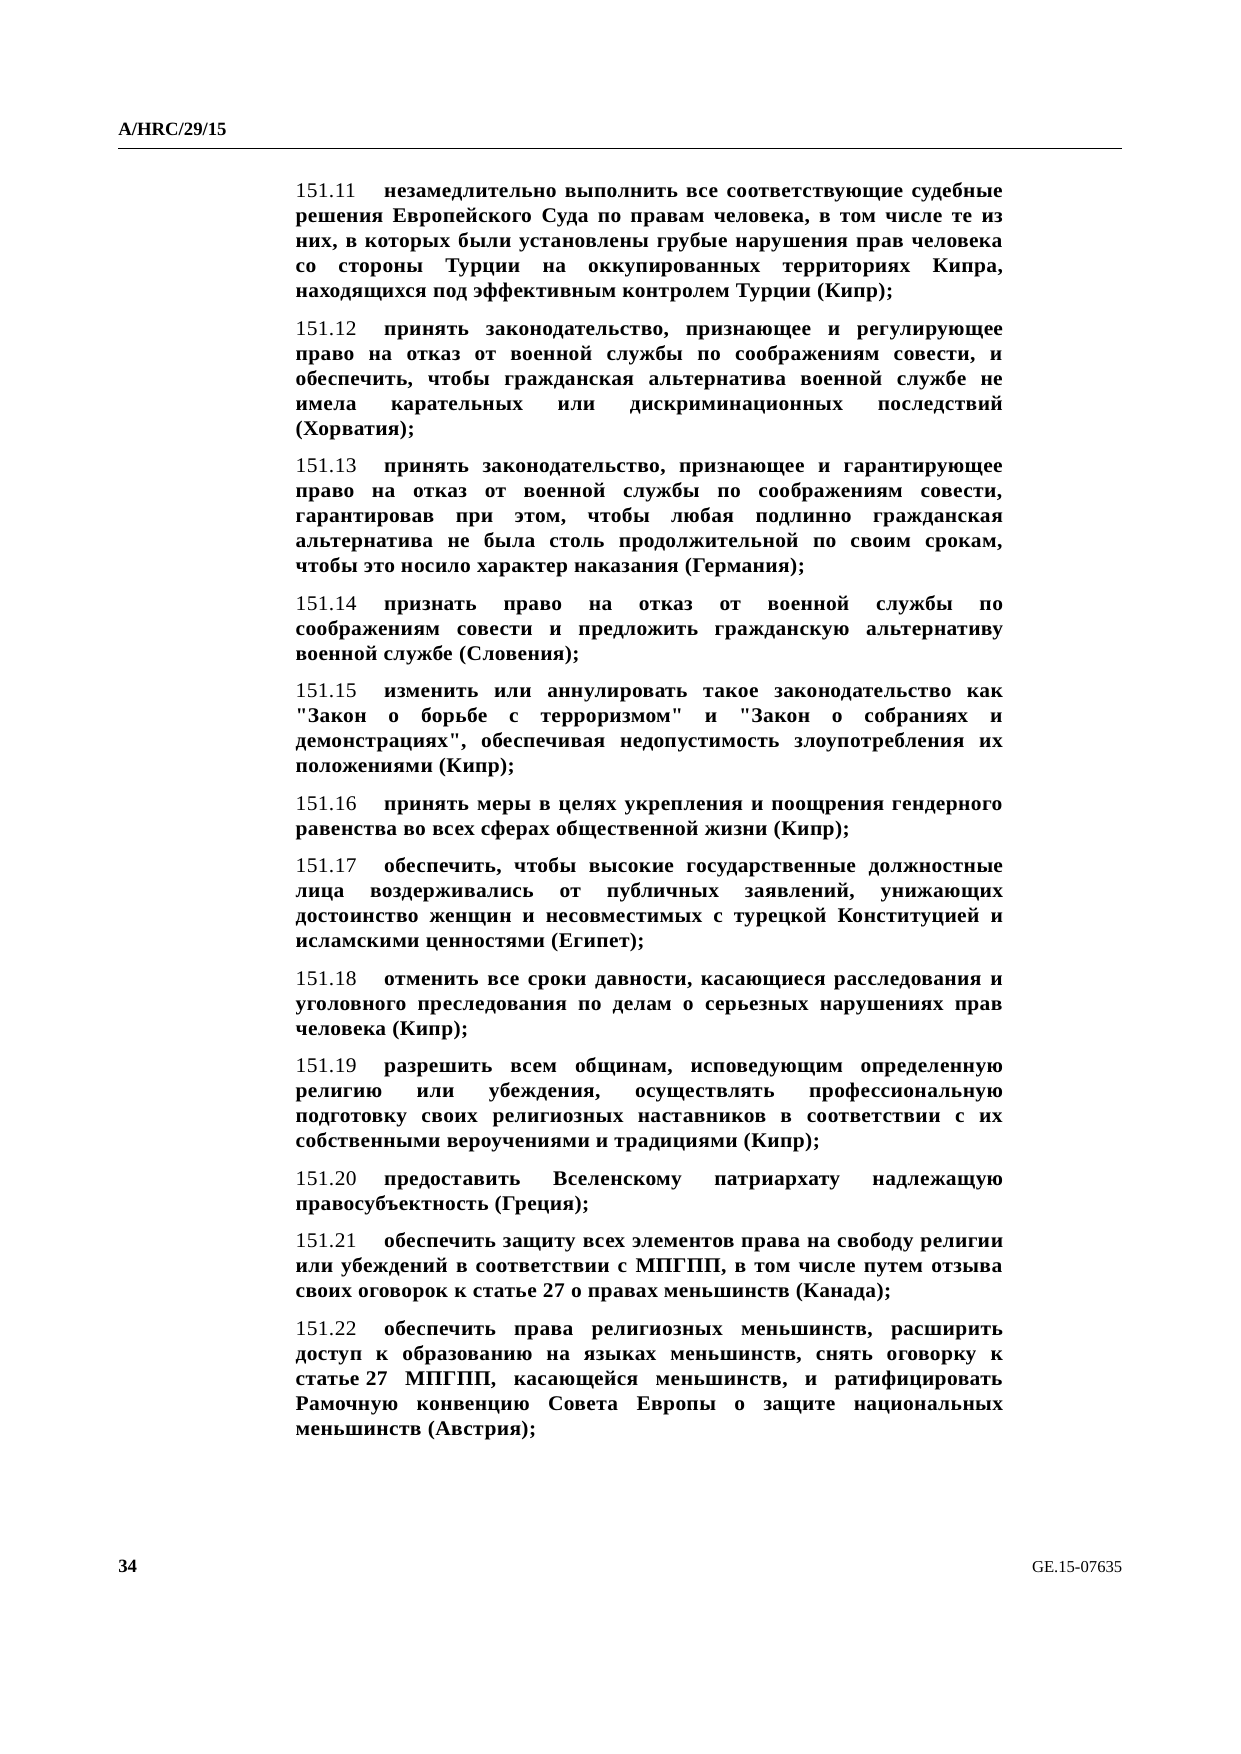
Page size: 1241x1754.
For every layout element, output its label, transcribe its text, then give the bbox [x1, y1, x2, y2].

text 151.21 обеспечить защиту всех элементов права на свободу религии или убеждений в соответствии с МПГПП, в том числе путем отзыва своих оговорок к статье 27 о правах меньшинств (Канада); [295, 1227, 1004, 1302]
text 151.20 предоставить Вселенскому патриархату надлежащую правосубъектность (Греция); [295, 1165, 1004, 1215]
text 151.18 отменить все сроки давности, касающиеся расследования и уголовного преследования по делам о серьезных нарушениях прав человека (Кипр); [295, 965, 1004, 1040]
text 151.16 принять меры в целях укрепления и поощрения гендерного равенства во всех сферах общественной жизни (Кипр); [295, 790, 1004, 840]
text 151.14 признать право на отказ от военной службы по соображениям совести и предложить гражданскую альтернативу военной службе (Словения); [295, 590, 1004, 665]
text 151.17 обеспечить, чтобы высокие государственные должностные лица воздерживались от публичных заявлений, унижающих достоинство женщин и несовместимых с турецкой Конституцией и исламскими ценностями (Египет); [295, 852, 1004, 952]
text 151.12 принять законодательство, признающее и регулирующее право на отказ от военной службы по соображениям совести, и обеспечить, чтобы гражданская альтернатива военной службе не имела карательных или дискриминационных последствий (Хорватия); [295, 315, 1004, 440]
text 151.22 обеспечить права религиозных меньшинств, расширить доступ к образованию на языках меньшинств, снять оговорку к статье 27 МПГПП, касающейся меньшинств, и ратифицировать Рамочную конвенцию Совета Европы о защите национальных меньшинств (Австрия); [295, 1315, 1004, 1440]
text 151.13 принять законодательство, признающее и гарантирующее право на отказ от военной службы по соображениям совести, гарантировав при этом, чтобы любая подлинно гражданская альтернатива не была столь продолжительной по своим срокам, чтобы это носило характер наказания (Германия); [295, 452, 1004, 577]
text 151.11 незамедлительно выполнить все соответствующие судебные решения Европейского Суда по правам человека, в том числе те из них, в которых были установлены грубые нарушения прав человека со стороны Турции на оккупированных территориях Кипра, находящихся под эффективным контролем Турции (Кипр); [295, 177, 1004, 302]
text 151.15 изменить или аннулировать такое законодательство как "Закон о борьбе с терроризмом" и "Закон о собраниях и демонстрациях", обеспечивая недопустимость злоупотребления их положениями (Кипр); [295, 677, 1004, 777]
text 151.19 разрешить всем общинам, исповедующим определенную религию или убеждения, осуществлять профессиональную подготовку своих религиозных наставников в соответствии с их собственными вероучениями и традициями (Кипр); [295, 1052, 1004, 1152]
